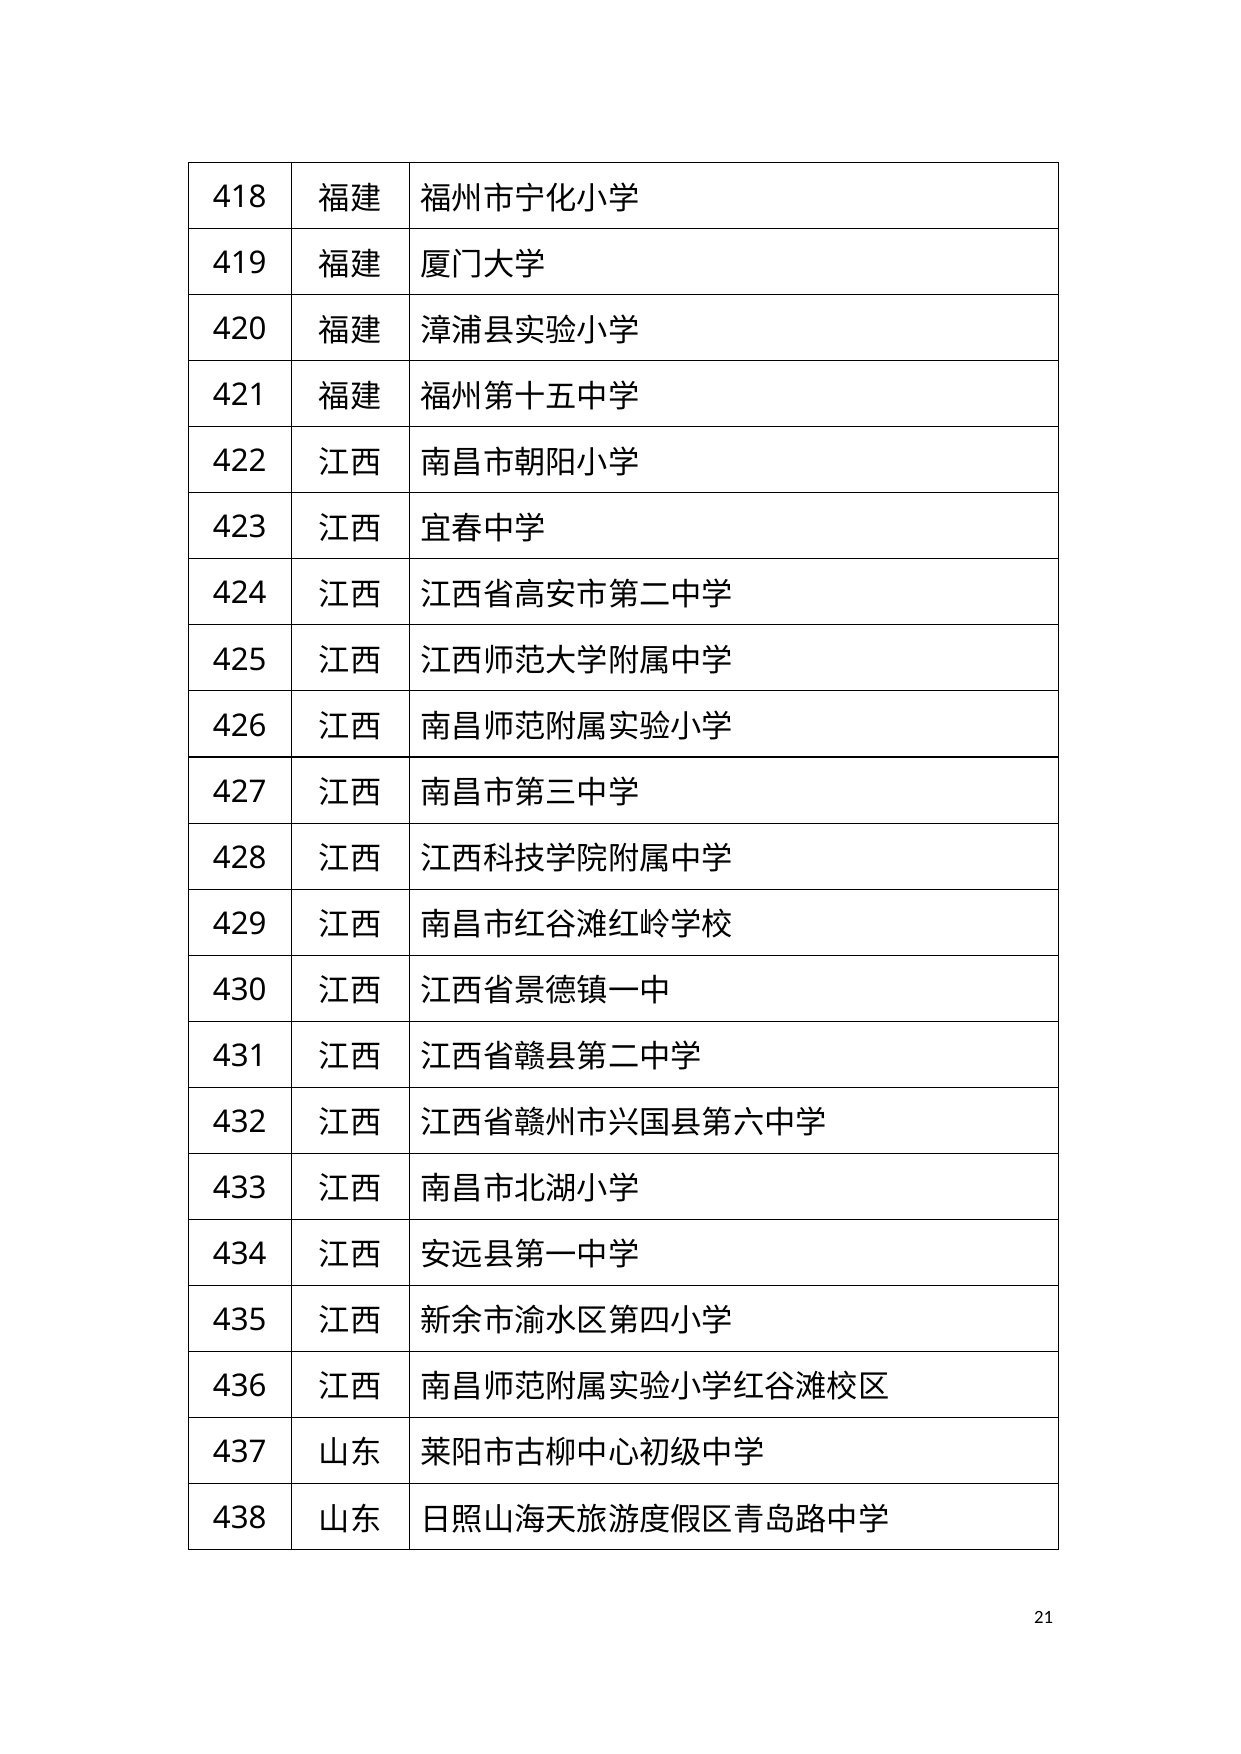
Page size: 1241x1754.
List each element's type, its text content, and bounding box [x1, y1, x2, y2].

table_cell 434 [189, 1220, 291, 1285]
table_cell 江西 [292, 1286, 409, 1351]
table_cell 436 [189, 1352, 291, 1417]
table_cell 438 [189, 1484, 291, 1549]
table_cell 420 [189, 295, 291, 360]
table_cell 江西 [292, 559, 409, 624]
table_cell 江西 [292, 1154, 409, 1219]
table_cell 426 [189, 691, 291, 756]
table_cell 江西 [292, 691, 409, 756]
table_cell 431 [189, 1022, 291, 1087]
table_cell 南昌市北湖小学 [410, 1154, 1058, 1219]
table_cell 425 [189, 625, 291, 690]
table_cell 418 [189, 163, 291, 228]
table_cell 新余市渝水区第四小学 [410, 1286, 1058, 1351]
table_cell 福州市宁化小学 [410, 163, 1058, 228]
table_cell 江西 [292, 427, 409, 492]
table_cell 429 [189, 890, 291, 954]
table_cell 南昌市朝阳小学 [410, 427, 1058, 492]
table_cell 424 [189, 559, 291, 624]
table_cell 江西 [292, 758, 409, 822]
table_cell 433 [189, 1154, 291, 1219]
table_cell 江西省高安市第二中学 [410, 559, 1058, 624]
table_cell 漳浦县实验小学 [410, 295, 1058, 360]
table_cell 宜春中学 [410, 493, 1058, 558]
table_cell 江西省赣县第二中学 [410, 1022, 1058, 1087]
table_cell 江西 [292, 1352, 409, 1417]
table_cell 福州第十五中学 [410, 361, 1058, 426]
table_cell 江西省景德镇一中 [410, 956, 1058, 1021]
table_cell 福建 [292, 361, 409, 426]
table_cell 421 [189, 361, 291, 426]
table_cell 福建 [292, 229, 409, 294]
table_cell 山东 [292, 1484, 409, 1549]
table_cell 山东 [292, 1418, 409, 1483]
table_cell 422 [189, 427, 291, 492]
table_cell 江西省赣州市兴国县第六中学 [410, 1088, 1058, 1153]
table_cell 428 [189, 824, 291, 888]
table_cell 厦门大学 [410, 229, 1058, 294]
table_cell 419 [189, 229, 291, 294]
table_cell 莱阳市古柳中心初级中学 [410, 1418, 1058, 1483]
table_cell 福建 [292, 295, 409, 360]
table_cell 日照山海天旅游度假区青岛路中学 [410, 1484, 1058, 1549]
table_cell 福建 [292, 163, 409, 228]
table_cell 安远县第一中学 [410, 1220, 1058, 1285]
table_cell 430 [189, 956, 291, 1021]
table_cell 432 [189, 1088, 291, 1153]
table_cell 江西 [292, 956, 409, 1021]
table_cell 南昌师范附属实验小学 [410, 691, 1058, 756]
table_cell 江西科技学院附属中学 [410, 824, 1058, 888]
table_cell 435 [189, 1286, 291, 1351]
table_cell 江西 [292, 890, 409, 954]
table_cell 427 [189, 758, 291, 822]
table_cell 南昌师范附属实验小学红谷滩校区 [410, 1352, 1058, 1417]
table_cell 江西 [292, 1220, 409, 1285]
table_cell 江西 [292, 493, 409, 558]
table_cell 江西 [292, 1022, 409, 1087]
table_cell 江西 [292, 824, 409, 888]
table_cell 423 [189, 493, 291, 558]
table_cell 江西师范大学附属中学 [410, 625, 1058, 690]
table_cell 江西 [292, 1088, 409, 1153]
table_cell 南昌市第三中学 [410, 758, 1058, 822]
table_cell 437 [189, 1418, 291, 1483]
table_cell 江西 [292, 625, 409, 690]
table_cell 南昌市红谷滩红岭学校 [410, 890, 1058, 954]
